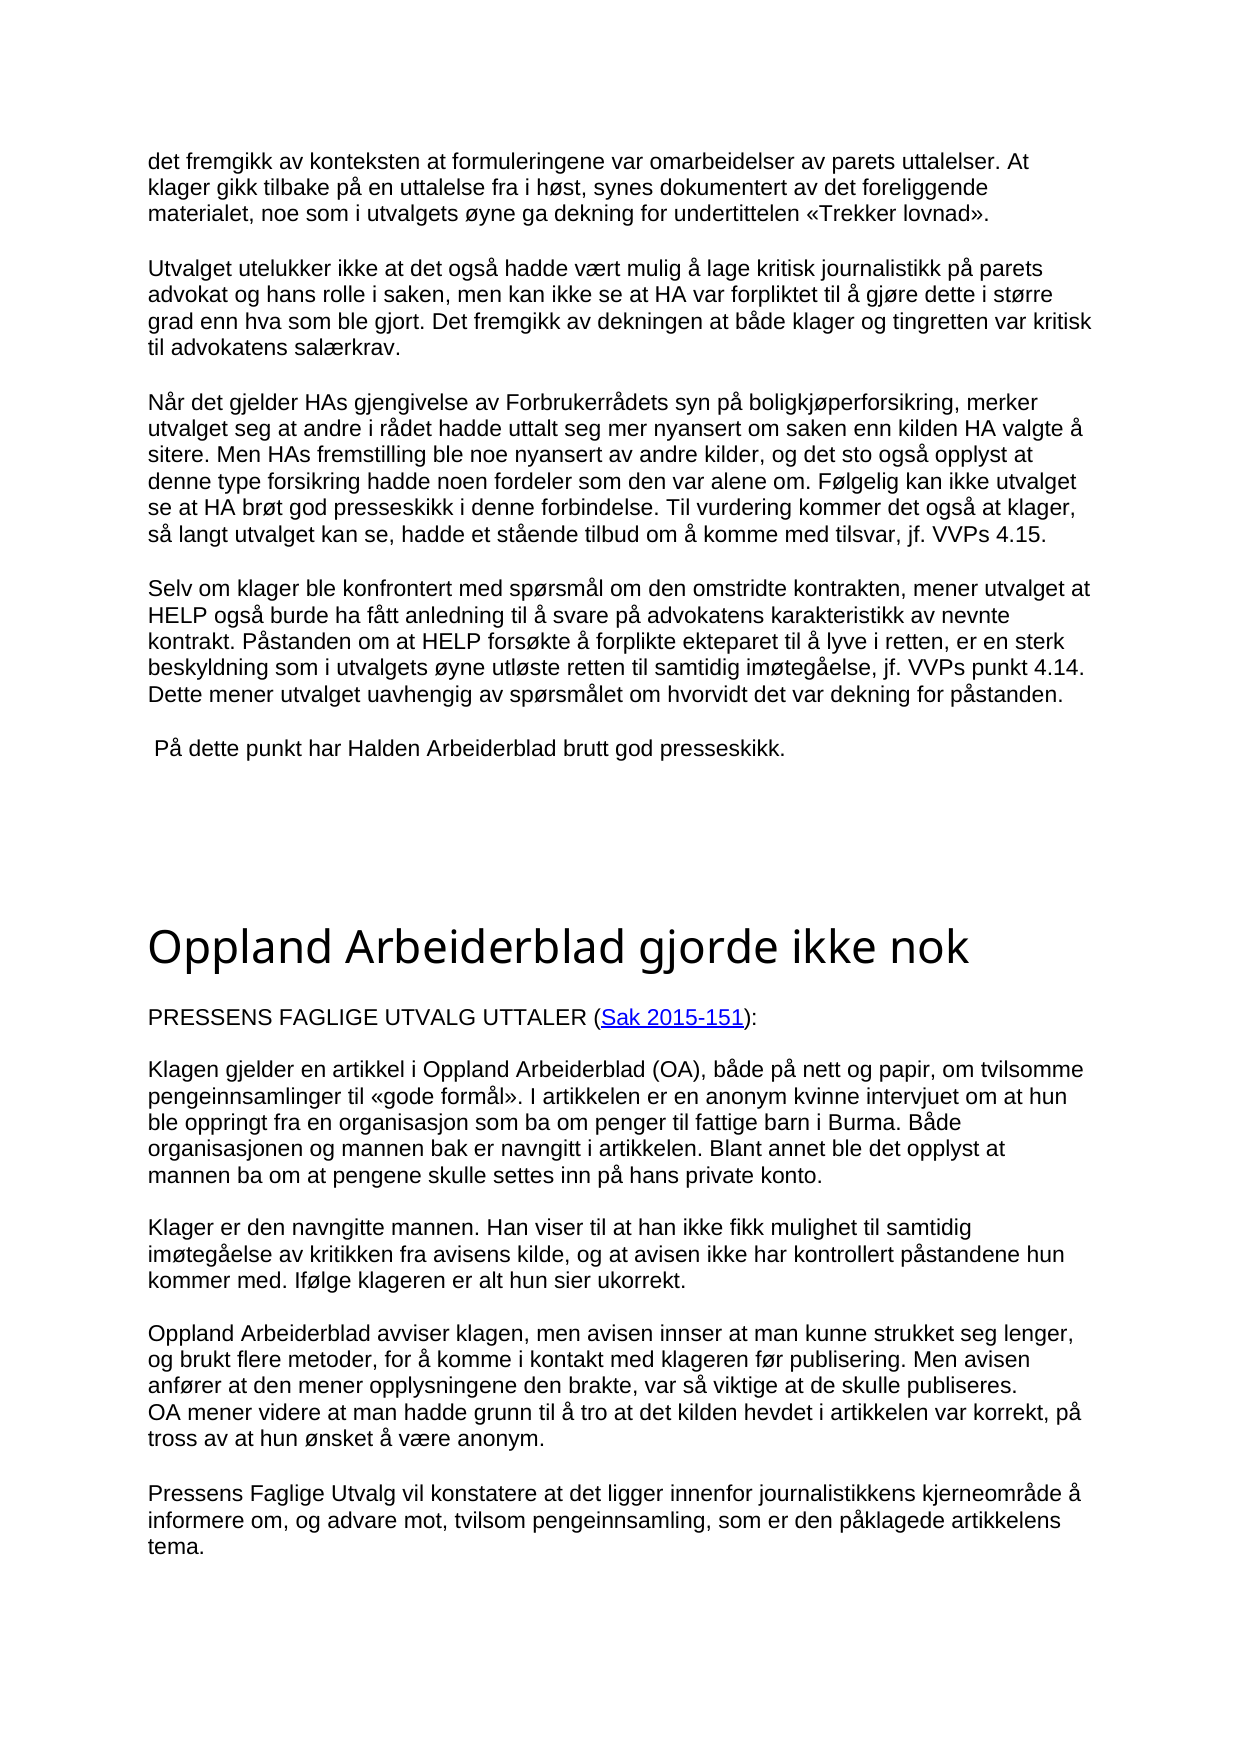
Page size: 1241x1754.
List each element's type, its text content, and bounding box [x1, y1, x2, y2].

text Klagen gjelder en artikkel i Oppland Arbeiderblad (OA), både på nett og papir, om tvilsomme pengeinnsamlinger til «gode formål». I artikkelen er en anonym kvinne intervjuet om at hun ble oppringt fra en organisasjon som ba om penger til fattige barn i Burma. Både organisasjonen og mannen bak er navngitt i artikkelen. Blant annet ble det opplyst at mannen ba om at pengene skulle settes inn på hans private konto. [148, 1056, 1093, 1188]
text Klager er den navngitte mannen. Han viser til at han ikke fikk mulighet til samtidig imøtegåelse av kritikken fra avisens kilde, og at avisen ikke har kontrollert påstandene hun kommer med. Ifølge klageren er alt hun sier ukorrekt. [148, 1214, 1093, 1293]
text Utvalget utelukker ikke at det også hadde vært mulig å lage kritisk journalistikk på parets advokat og hans rolle i saken, men kan ikke se at HA var forpliktet til å gjøre dette i større grad enn hva som ble gjort. Det fremgikk av dekningen at både klager og tingretten var kritisk til advokatens salærkrav. [148, 255, 1093, 360]
text Oppland Arbeiderblad avviser klagen, men avisen innser at man kunne strukket seg lenger, og brukt flere metoder, for å komme i kontakt med klageren før publisering. Men avisen anfører at den mener opplysningene den brakte, var så viktige at de skulle publiseres. OA mener videre at man hadde grunn til å tro at det kilden hevdet i artikkelen var korrekt, på tross av at hun ønsket å være anonym. [148, 1320, 1093, 1480]
text Pressens Faglige Utvalg vil konstatere at det ligger innenfor journalistikkens kjerneområde å informere om, og advare mot, tvilsom pengeinnsamling, som er den påklagede artikkelens tema. [148, 1480, 1093, 1559]
text Oppland Arbeiderblad gjorde ikke nok [148, 915, 1093, 977]
text På dette punkt har Halden Arbeiderblad brutt god presseskikk. [148, 735, 1093, 762]
text Selv om klager ble konfrontert med spørsmål om den omstridte kontrakten, mener utvalget at HELP også burde ha fått anledning til å svare på advokatens karakteristikk av nevnte kontrakt. Påstanden om at HELP forsøkte å forplikte ekteparet til å lyve i retten, er en sterk beskyldning som i utvalgets øyne utløste retten til samtidig imøtegåelse, jf. VVPs punkt 4.14. Dette mener utvalget uavhengig av spørsmålet om hvorvidt det var dekning for påstanden. [148, 575, 1093, 707]
text Når det gjelder HAs gjengivelse av Forbrukerrådets syn på boligkjøperforsikring, merker utvalget seg at andre i rådet hadde uttalt seg mer nyansert om saken enn kilden HA valgte å sitere. Men HAs fremstilling ble noe nyansert av andre kilder, og det sto også opplyst at denne type forsikring hadde noen fordeler som den var alene om. Følgelig kan ikke utvalget se at HA brøt god presseskikk i denne forbindelse. Til vurdering kommer det også at klager, så langt utvalget kan se, hadde et stående tilbud om å komme med tilsvar, jf. VVPs 4.15. [148, 389, 1093, 547]
text PRESSENS FAGLIGE UTVALG UTTALER (Sak 2015-151): [148, 1003, 1093, 1030]
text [148, 148, 1093, 227]
